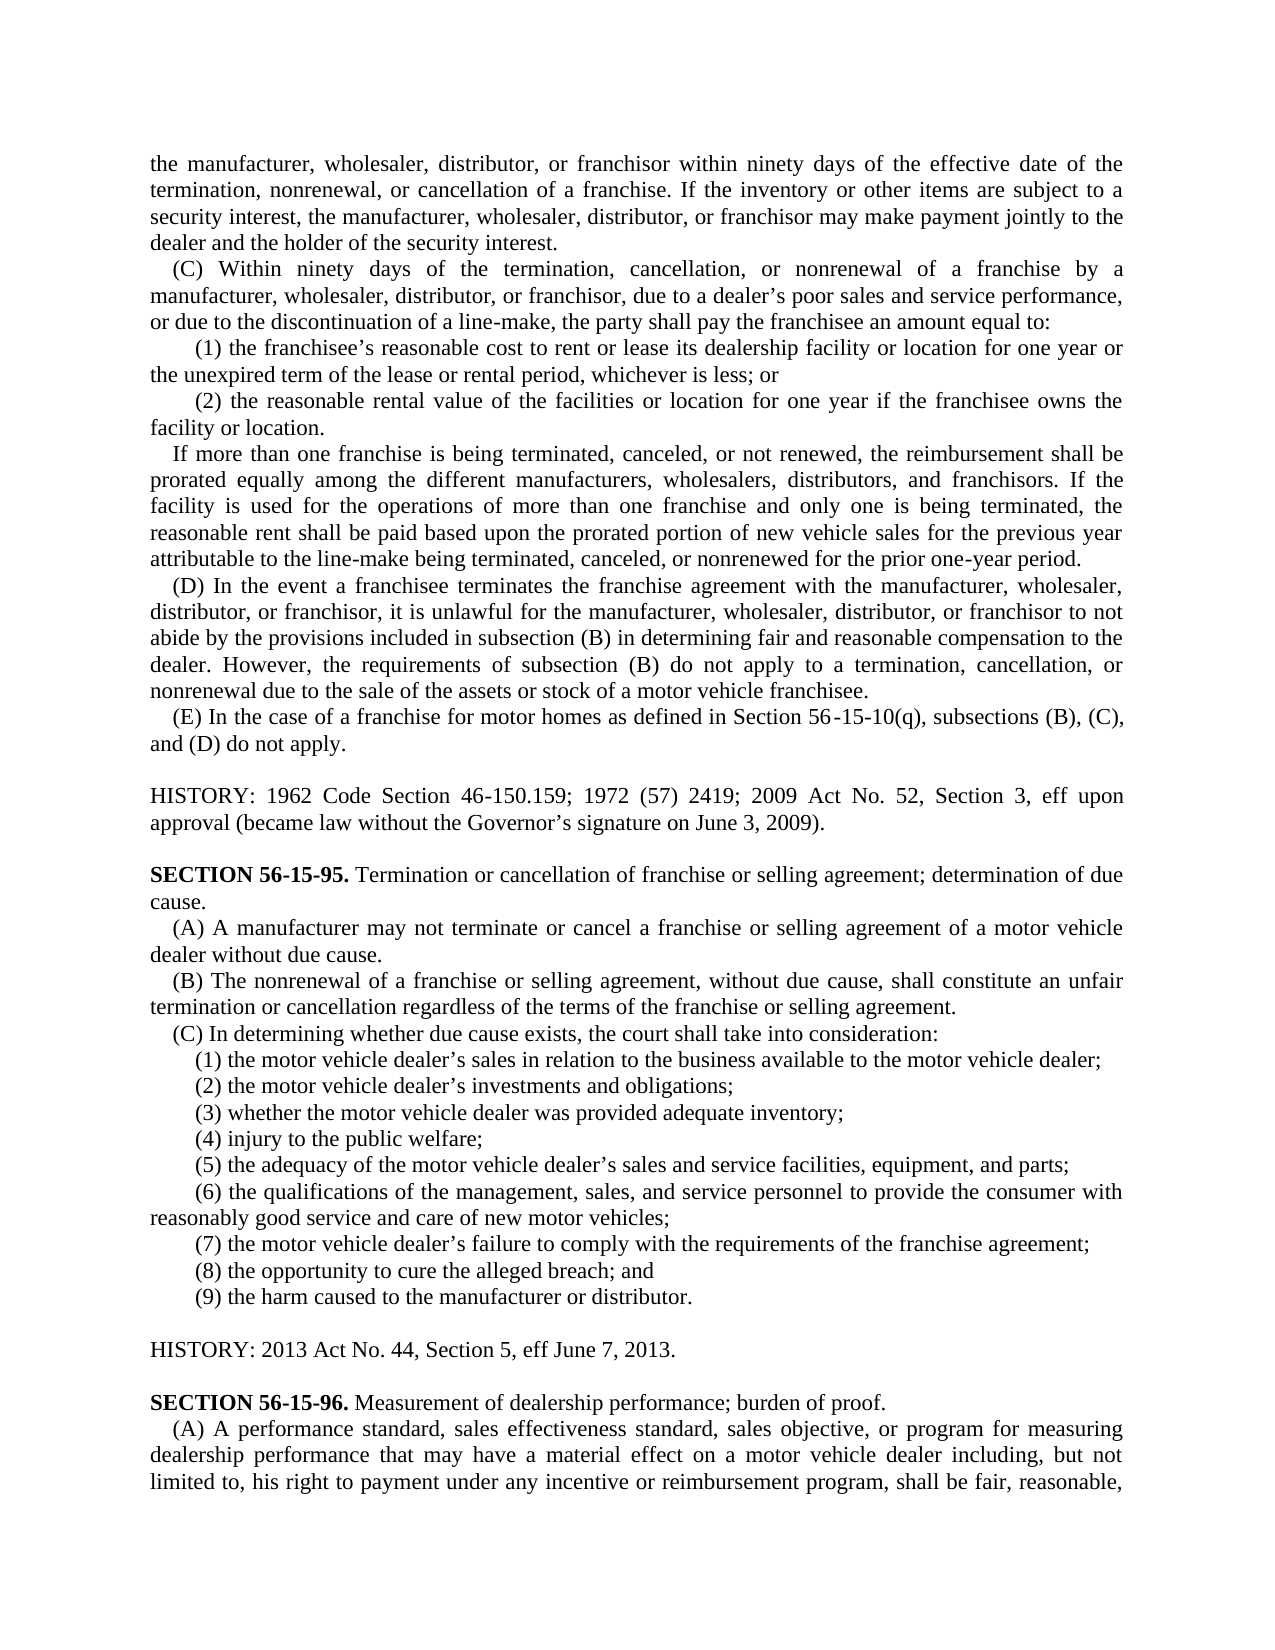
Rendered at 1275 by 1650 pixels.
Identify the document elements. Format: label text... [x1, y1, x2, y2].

text If more than one franchise is being terminated, canceled, or not renewed, the reimbursement shall be prorated equally among the different manufacturers, wholesalers, distributors, and franchisors. If the facility is used for the operations of more than one franchise and only one is being terminated, the reasonable rent shall be paid based upon the prorated portion of new vehicle sales for the previous year attributable to the line-make being terminated, canceled, or nonrenewed for the prior one-year period. [150, 440, 1125, 572]
text HISTORY: 1962 Code Section 46-150.159; 1972 (57) 2419; 2009 Act No. 52, Section 3, eff upon approval (became law without the Governor’s signature on June 3, 2009). [150, 782, 1125, 835]
text (5) the adequacy of the motor vehicle dealer’s sales and service facilities, equipment, and parts; [150, 1151, 1125, 1178]
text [150, 1415, 1125, 1494]
text (6) the qualifications of the management, sales, and service personnel to provide the consumer with reasonably good service and care of new motor vehicles; [150, 1178, 1125, 1231]
text (1) the motor vehicle dealer’s sales in relation to the business available to the motor vehicle dealer; [150, 1046, 1125, 1072]
text (E) In the case of a franchise for motor homes as defined in Section 56-15-10(q), subsections (B), (C), and (D) do not apply. [150, 703, 1125, 756]
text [150, 150, 1125, 255]
text HISTORY: 2013 Act No. 44, Section 5, eff June 7, 2013. [150, 1336, 1125, 1362]
text (2) the reasonable rental value of the facilities or location for one year if the franchisee owns the facility or location. [150, 387, 1125, 440]
text (C) Within ninety days of the termination, cancellation, or nonrenewal of a franchise by a manufacturer, wholesaler, distributor, or franchisor, due to a dealer’s poor sales and service performance, or due to the discontinuation of a line-make, the party shall pay the franchisee an amount equal to: [150, 255, 1125, 334]
text (3) whether the motor vehicle dealer was provided adequate inventory; [150, 1099, 1125, 1125]
text (4) injury to the public welfare; [150, 1125, 1125, 1151]
text (A) A manufacturer may not terminate or cancel a franchise or selling agreement of a motor vehicle dealer without due cause. [150, 914, 1125, 967]
text (C) In determining whether due cause exists, the court shall take into consideration: [150, 1020, 1125, 1046]
text (8) the opportunity to cure the alleged breach; and [150, 1257, 1125, 1283]
text SECTION 56-15-95. Termination or cancellation of franchise or selling agreement; determination of due cause. [150, 862, 1125, 914]
text (1) the franchisee’s reasonable cost to rent or lease its dealership facility or location for one year or the unexpired term of the lease or rental period, whichever is less; or [150, 334, 1125, 387]
text (7) the motor vehicle dealer’s failure to comply with the requirements of the franchise agreement; [150, 1231, 1125, 1257]
text (2) the motor vehicle dealer’s investments and obligations; [150, 1072, 1125, 1099]
text (B) The nonrenewal of a franchise or selling agreement, without due cause, shall constitute an unfair termination or cancellation regardless of the terms of the franchise or selling agreement. [150, 967, 1125, 1020]
text SECTION 56-15-96. Measurement of dealership performance; burden of proof. [150, 1389, 1125, 1415]
text (D) In the event a franchisee terminates the franchise agreement with the manufacturer, wholesaler, distributor, or franchisor, it is unlawful for the manufacturer, wholesaler, distributor, or franchisor to not abide by the provisions included in subsection (B) in determining fair and reasonable compensation to the dealer. However, the requirements of subsection (B) do not apply to a termination, cancellation, or nonrenewal due to the sale of the assets or stock of a motor vehicle franchisee. [150, 572, 1125, 703]
text (9) the harm caused to the manufacturer or distributor. [150, 1283, 1125, 1309]
